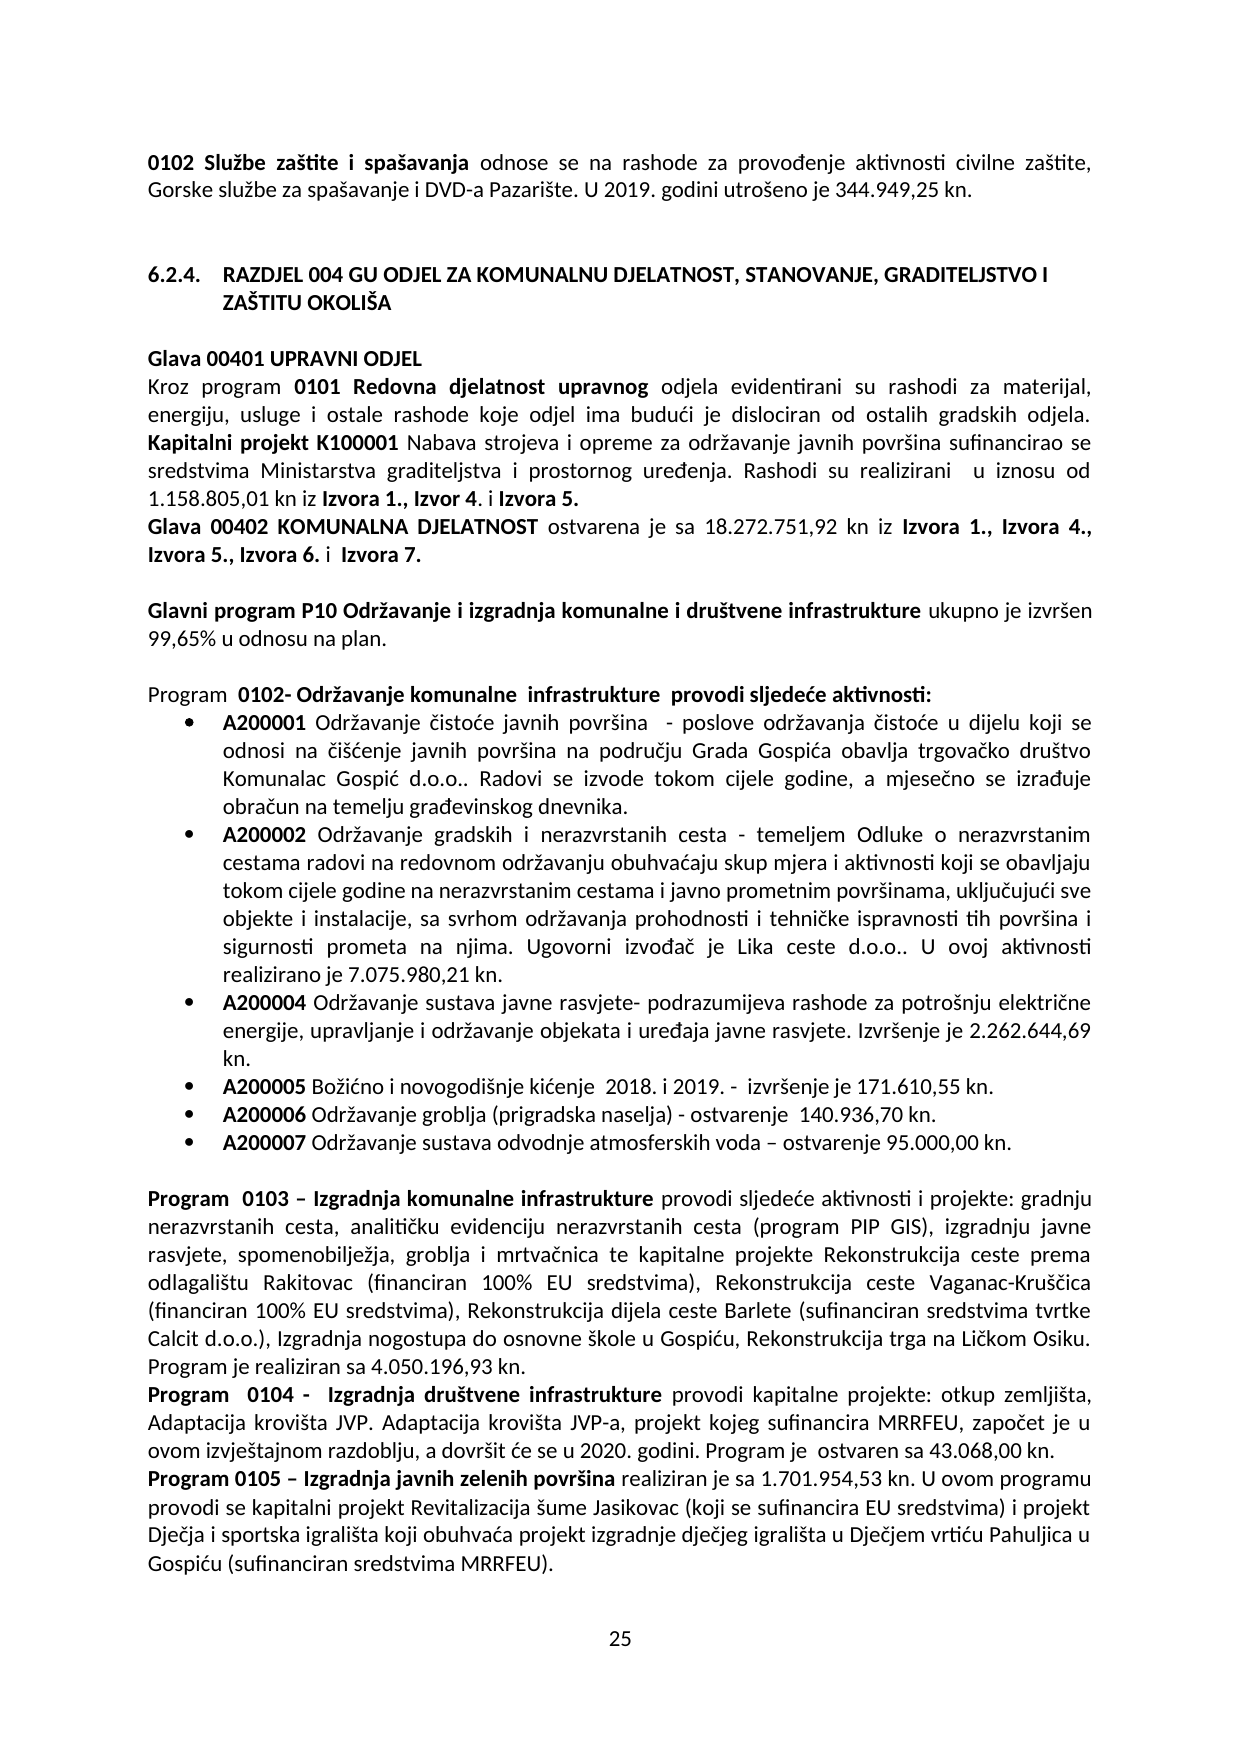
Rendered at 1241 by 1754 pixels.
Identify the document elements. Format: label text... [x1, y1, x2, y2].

list A200007 Održavanje sustava odvodnje atmosferskih voda – ostvarenje 95.000,00 kn. [185, 1128, 1093, 1156]
list A200006 Održavanje groblja (prigradska naselja) - ostvarenje 140.936,70 kn. [185, 1100, 1093, 1128]
text Glavni program P10 Održavanje i izgradnja komunalne i društvene infrastrukture ukupno je izvršen 99,65% u odnosu na plan. [148, 596, 1093, 652]
list A200004 Održavanje sustava javne rasvjete- podrazumijeva rashode za potrošnju električne energije, upravljanje i održavanje objekata i uređaja javne rasvjete. Izvršenje je 2.262.644,69 kn. [185, 988, 1093, 1072]
list A200005 Božićno i novogodišnje kićenje 2018. i 2019. - izvršenje je 171.610,55 kn. [185, 1072, 1093, 1100]
list RAZDJEL 004 GU ODJEL ZA KOMUNALNU DJELATNOST, STANOVANJE, GRADITELJSTVO I ZAŠTITU OKOLIŠA [148, 260, 1093, 316]
list A200002 Održavanje gradskih i nerazvrstanih cesta - temeljem Odluke o nerazvrstanim cestama radovi na redovnom održavanju obuhvaćaju skup mjera i aktivnosti koji se obavljaju tokom cijele godine na nerazvrstanim cestama i javno prometnim površinama, uključujući sve objekte i instalacije, sa svrhom održavanja prohodnosti i tehničke ispravnosti tih površina i sigurnosti prometa na njima. Ugovorni izvođač je Lika ceste d.o.o.. U ovoj aktivnosti realizirano je 7.075.980,21 kn. [185, 820, 1093, 988]
text Program 0105 – Izgradnja javnih zelenih površina realiziran je sa 1.701.954,53 kn. U ovom programu provodi se kapitalni projekt Revitalizacija šume Jasikovac (koji se sufinancira EU sredstvima) i projekt Dječja i sportska igrališta koji obuhvaća projekt izgradnje dječjeg igrališta u Dječjem vrtiću Pahuljica u Gospiću (sufinanciran sredstvima MRRFEU). [148, 1464, 1093, 1577]
list A200001 Održavanje čistoće javnih površina - poslove održavanja čistoće u dijelu koji se odnosi na čišćenje javnih površina na području Grada Gospića obavlja trgovačko društvo Komunalac Gospić d.o.o.. Radovi se izvode tokom cijele godine, a mjesečno se izrađuje obračun na temelju građevinskog dnevnika. [185, 708, 1093, 820]
text Glava 00401 UPRAVNI ODJEL [148, 344, 1093, 372]
text Program 0103 – Izgradnja komunalne infrastrukture provodi sljedeće aktivnosti i projekte: gradnju nerazvrstanih cesta, analitičku evidenciju nerazvrstanih cesta (program PIP GIS), izgradnju javne rasvjete, spomenobilježja, groblja i mrtvačnica te kapitalne projekte Rekonstrukcija ceste prema odlagalištu Rakitovac (financiran 100% EU sredstvima), Rekonstrukcija ceste Vaganac-Kruščica (financiran 100% EU sredstvima), Rekonstrukcija dijela ceste Barlete (sufinanciran sredstvima tvrtke Calcit d.o.o.), Izgradnja nogostupa do osnovne škole u Gospiću, Rekonstrukcija trga na Ličkom Osiku. Program je realiziran sa 4.050.196,93 kn. [148, 1184, 1093, 1381]
text Kroz program 0101 Redovna djelatnost upravnog odjela evidentirani su rashodi za materijal, energiju, usluge i ostale rashode koje odjel ima budući je dislociran od ostalih gradskih odjela. Kapitalni projekt K100001 Nabava strojeva i opreme za održavanje javnih površina sufinancirao se sredstvima Ministarstva graditeljstva i prostornog uređenja. Rashodi su realizirani u iznosu od 1.158.805,01 kn iz Izvora 1., Izvor 4. i Izvora 5. [148, 372, 1093, 512]
text Program 0102- Održavanje komunalne infrastrukture provodi sljedeće aktivnosti: [148, 680, 1093, 708]
text Glava 00402 KOMUNALNA DJELATNOST ostvarena je sa 18.272.751,92 kn iz Izvora 1., Izvora 4., Izvora 5., Izvora 6. i Izvora 7. [148, 512, 1093, 568]
text 0102 Službe zaštite i spašavanja odnose se na rashode za provođenje aktivnosti civilne zaštite, Gorske službe za spašavanje i DVD-a Pazarište. U 2019. godini utrošeno je 344.949,25 kn. [148, 148, 1093, 204]
text Program 0104 - Izgradnja društvene infrastrukture provodi kapitalne projekte: otkup zemljišta, Adaptacija krovišta JVP. Adaptacija krovišta JVP-a, projekt kojeg sufinancira MRRFEU, započet je u ovom izvještajnom razdoblju, a dovršit će se u 2020. godini. Program je ostvaren sa 43.068,00 kn. [148, 1381, 1093, 1464]
